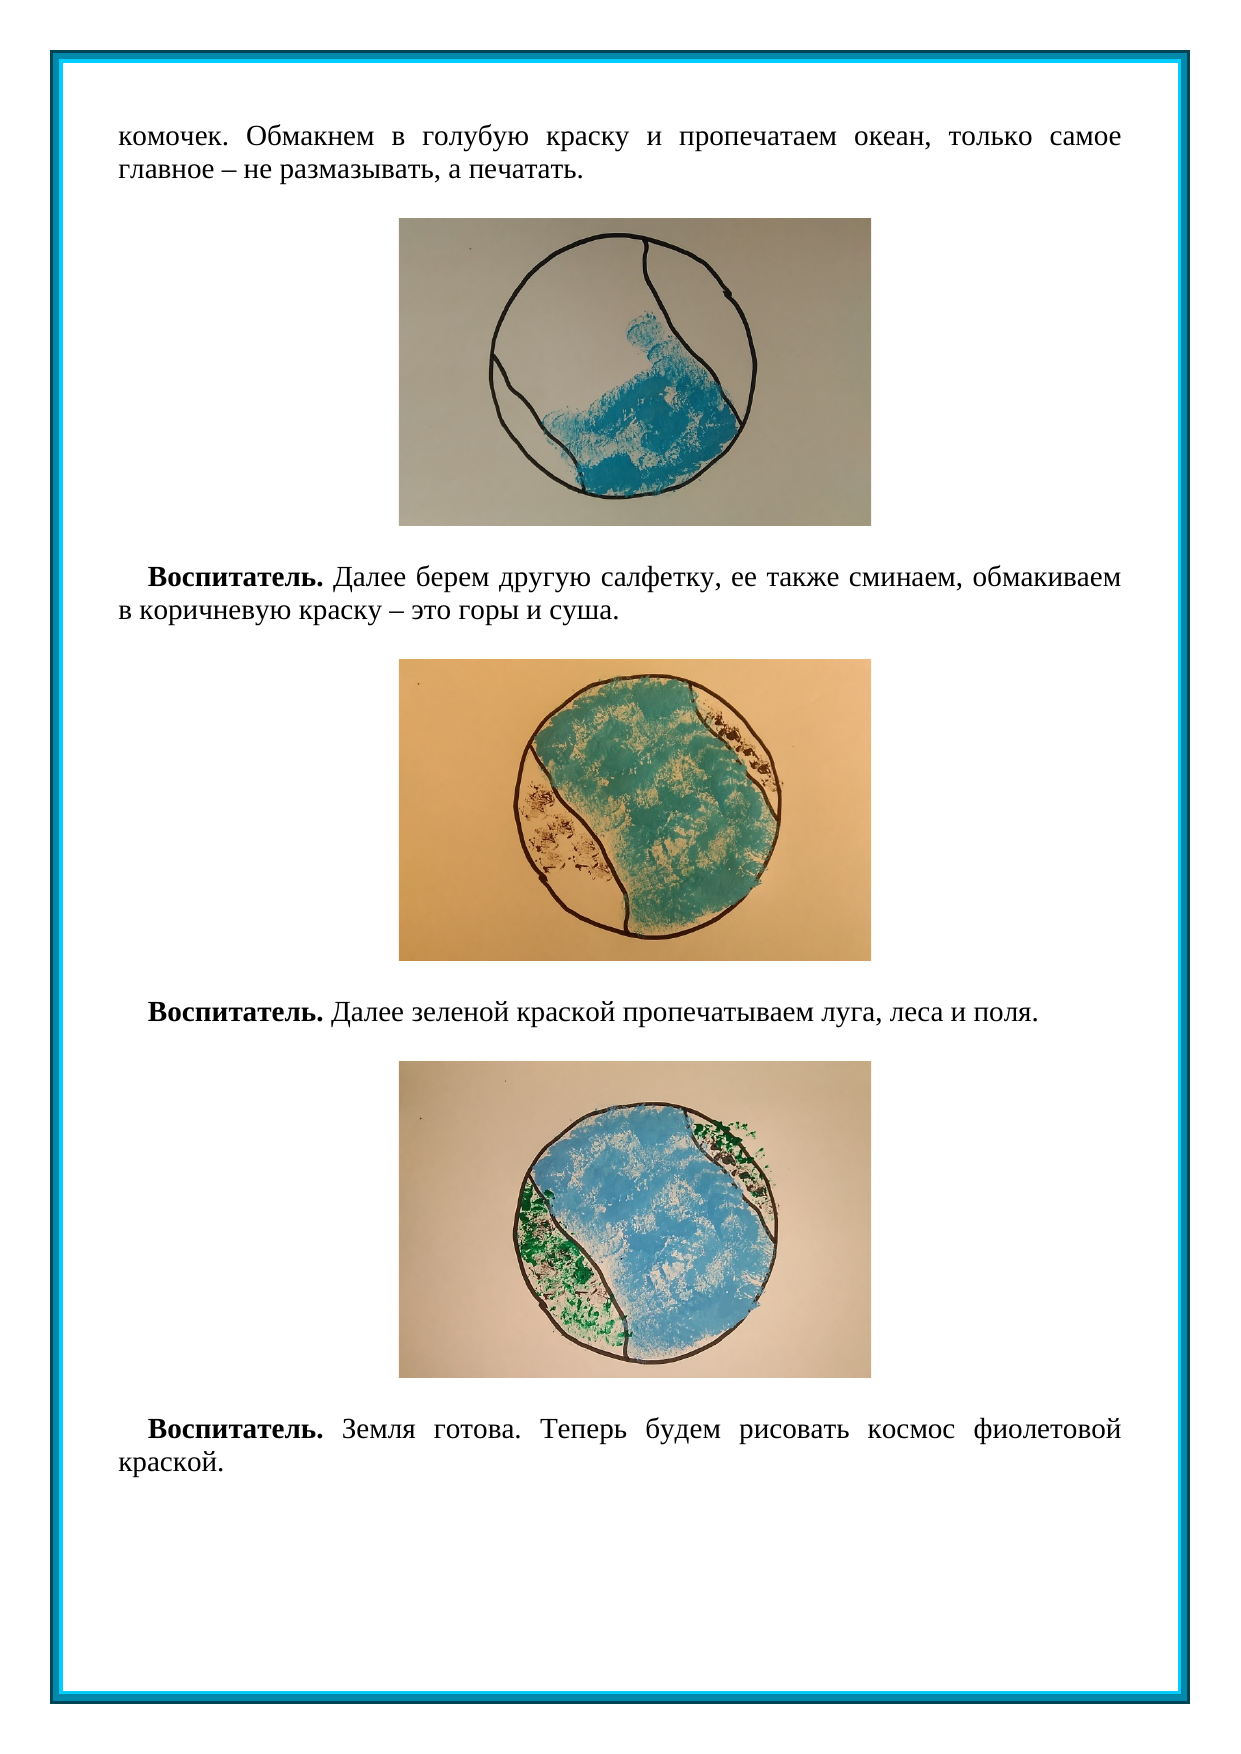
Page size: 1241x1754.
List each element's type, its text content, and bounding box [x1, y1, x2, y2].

text Воспитатель. Далее берем другую салфетку, ее также сминаем, обмакиваем в коричневую краску – это горы и суша. [118, 559, 1122, 626]
picture [398, 1061, 872, 1378]
picture [398, 659, 872, 961]
picture [398, 218, 872, 526]
text Воспитатель. Далее зеленой краской пропечатываем луга, леса и поля. [118, 994, 1122, 1028]
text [118, 118, 1122, 185]
text Воспитатель. Земля готова. Теперь будем рисовать космос фиолетовой краской. [118, 1411, 1122, 1478]
